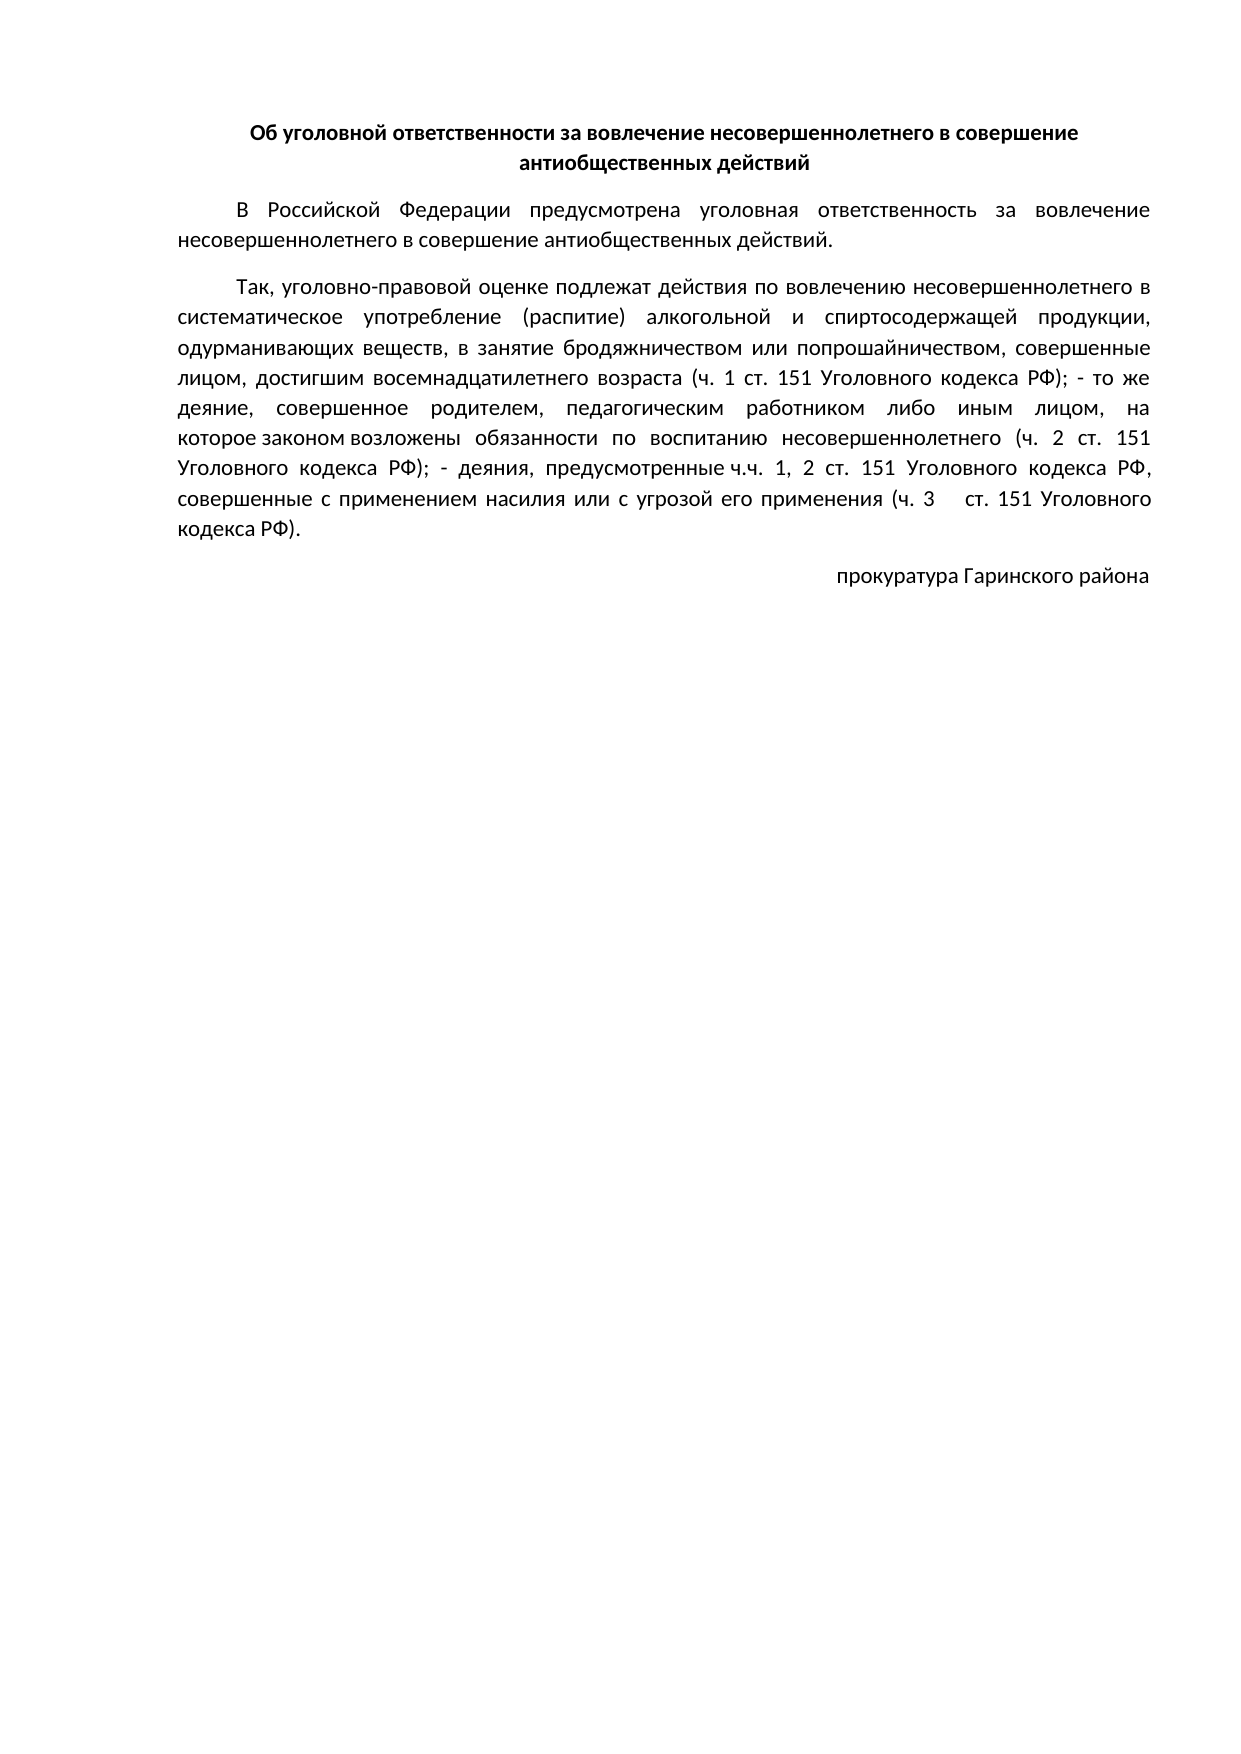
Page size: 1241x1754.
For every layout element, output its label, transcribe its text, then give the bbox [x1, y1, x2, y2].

text В Российской Федерации предусмотрена уголовная ответственность за вовлечение несовершеннолетнего в совершение антиобщественных действий. [177, 195, 1152, 253]
text Об уголовной ответственности за вовлечение несовершеннолетнего в совершение антиобщественных действий [177, 118, 1152, 176]
text Так, уголовно-правовой оценке подлежат действия по вовлечению несовершеннолетнего в систематическое употребление (распитие) алкогольной и спиртосодержащей продукции, одурманивающих веществ, в занятие бродяжничеством или попрошайничеством, совершенные лицом, достигшим восемнадцатилетнего возраста (ч. 1 ст. 151 Уголовного кодекса РФ); - то же деяние, совершенное родителем, педагогическим работником либо иным лицом, на которое законом возложены обязанности по воспитанию несовершеннолетнего (ч. 2 ст. 151 Уголовного кодекса РФ); - деяния, предусмотренные ч.ч. 1, 2 ст. 151 Уголовного кодекса РФ, совершенные с применением насилия или с угрозой его применения (ч. 3 ст. 151 Уголовного кодекса РФ). [177, 272, 1152, 542]
text прокуратура Гаринского района [177, 561, 1152, 589]
